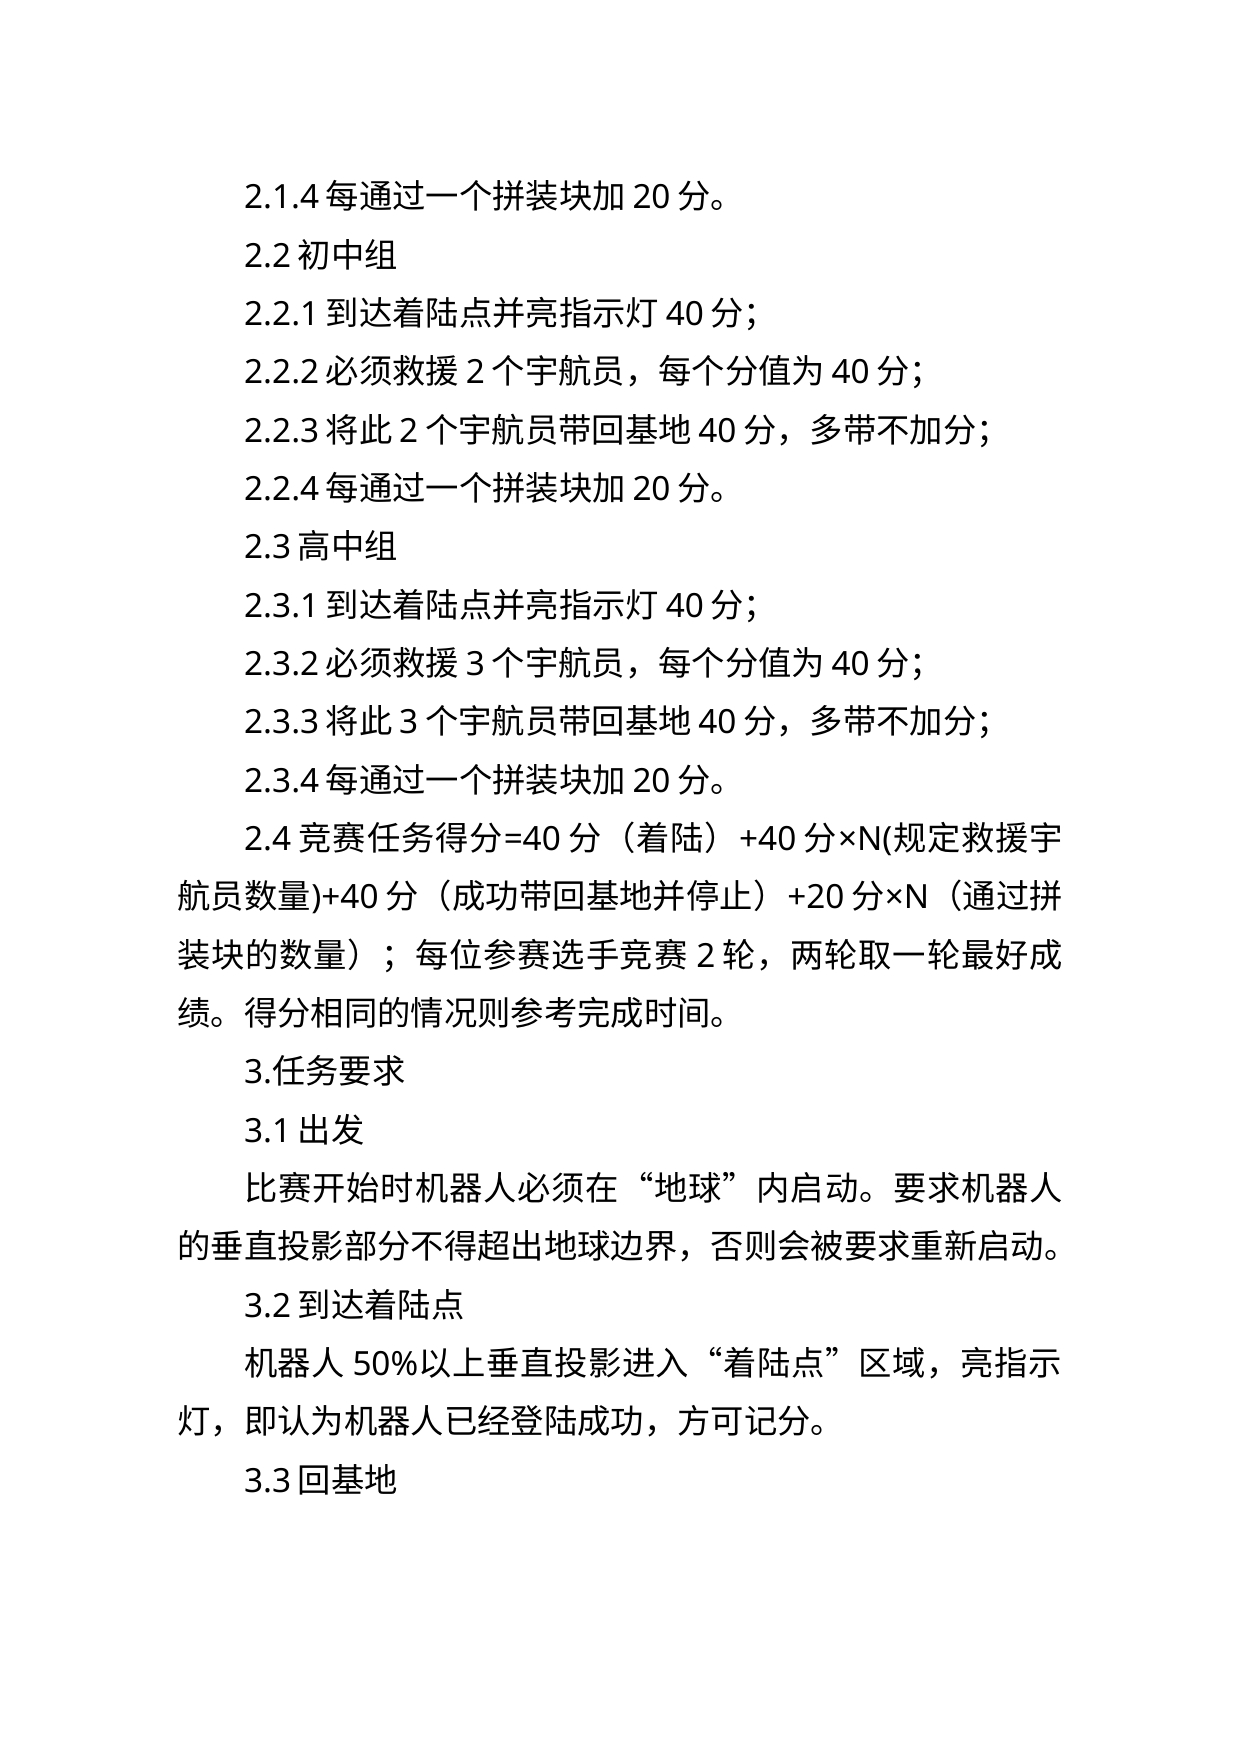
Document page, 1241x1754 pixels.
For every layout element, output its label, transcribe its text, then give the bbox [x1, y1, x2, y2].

text 比赛开始时机器人必须在“地球”内启动。要求机器人的垂直投影部分不得超出地球边界，否则会被要求重新启动。 [177, 1154, 1063, 1270]
text 2.4竞赛任务得分=40分（着陆）+40分×N(规定救援宇航员数量)+40分（成功带回基地并停止）+20分×N（通过拼装块的数量）；每位参赛选手竞赛2轮，两轮取一轮最好成绩。得分相同的情况则参考完成时间。 [177, 804, 1063, 1037]
text 2.3.2必须救援3个宇航员，每个分值为40分； [177, 629, 1063, 687]
text 3.2到达着陆点 [177, 1270, 1063, 1329]
text 2.2.4每通过一个拼装块加20分。 [177, 454, 1063, 512]
text 3.3回基地 [177, 1445, 1063, 1504]
text 3.任务要求 [177, 1037, 1063, 1095]
text 2.2.2必须救援2个宇航员，每个分值为40分； [177, 337, 1063, 395]
text 2.1.4每通过一个拼装块加20分。 [177, 162, 1063, 220]
text 机器人50%以上垂直投影进入“着陆点”区域，亮指示灯，即认为机器人已经登陆成功，方可记分。 [177, 1329, 1063, 1445]
text 2.2初中组 [177, 220, 1063, 279]
text 2.3.4每通过一个拼装块加20分。 [177, 745, 1063, 804]
text 2.3.1到达着陆点并亮指示灯40分； [177, 570, 1063, 629]
text 2.2.1到达着陆点并亮指示灯40分； [177, 279, 1063, 337]
text 2.3高中组 [177, 512, 1063, 570]
text 3.1出发 [177, 1095, 1063, 1154]
text 2.2.3将此2个宇航员带回基地40分，多带不加分； [177, 395, 1063, 454]
text 2.3.3将此3个宇航员带回基地40分，多带不加分； [177, 687, 1063, 745]
